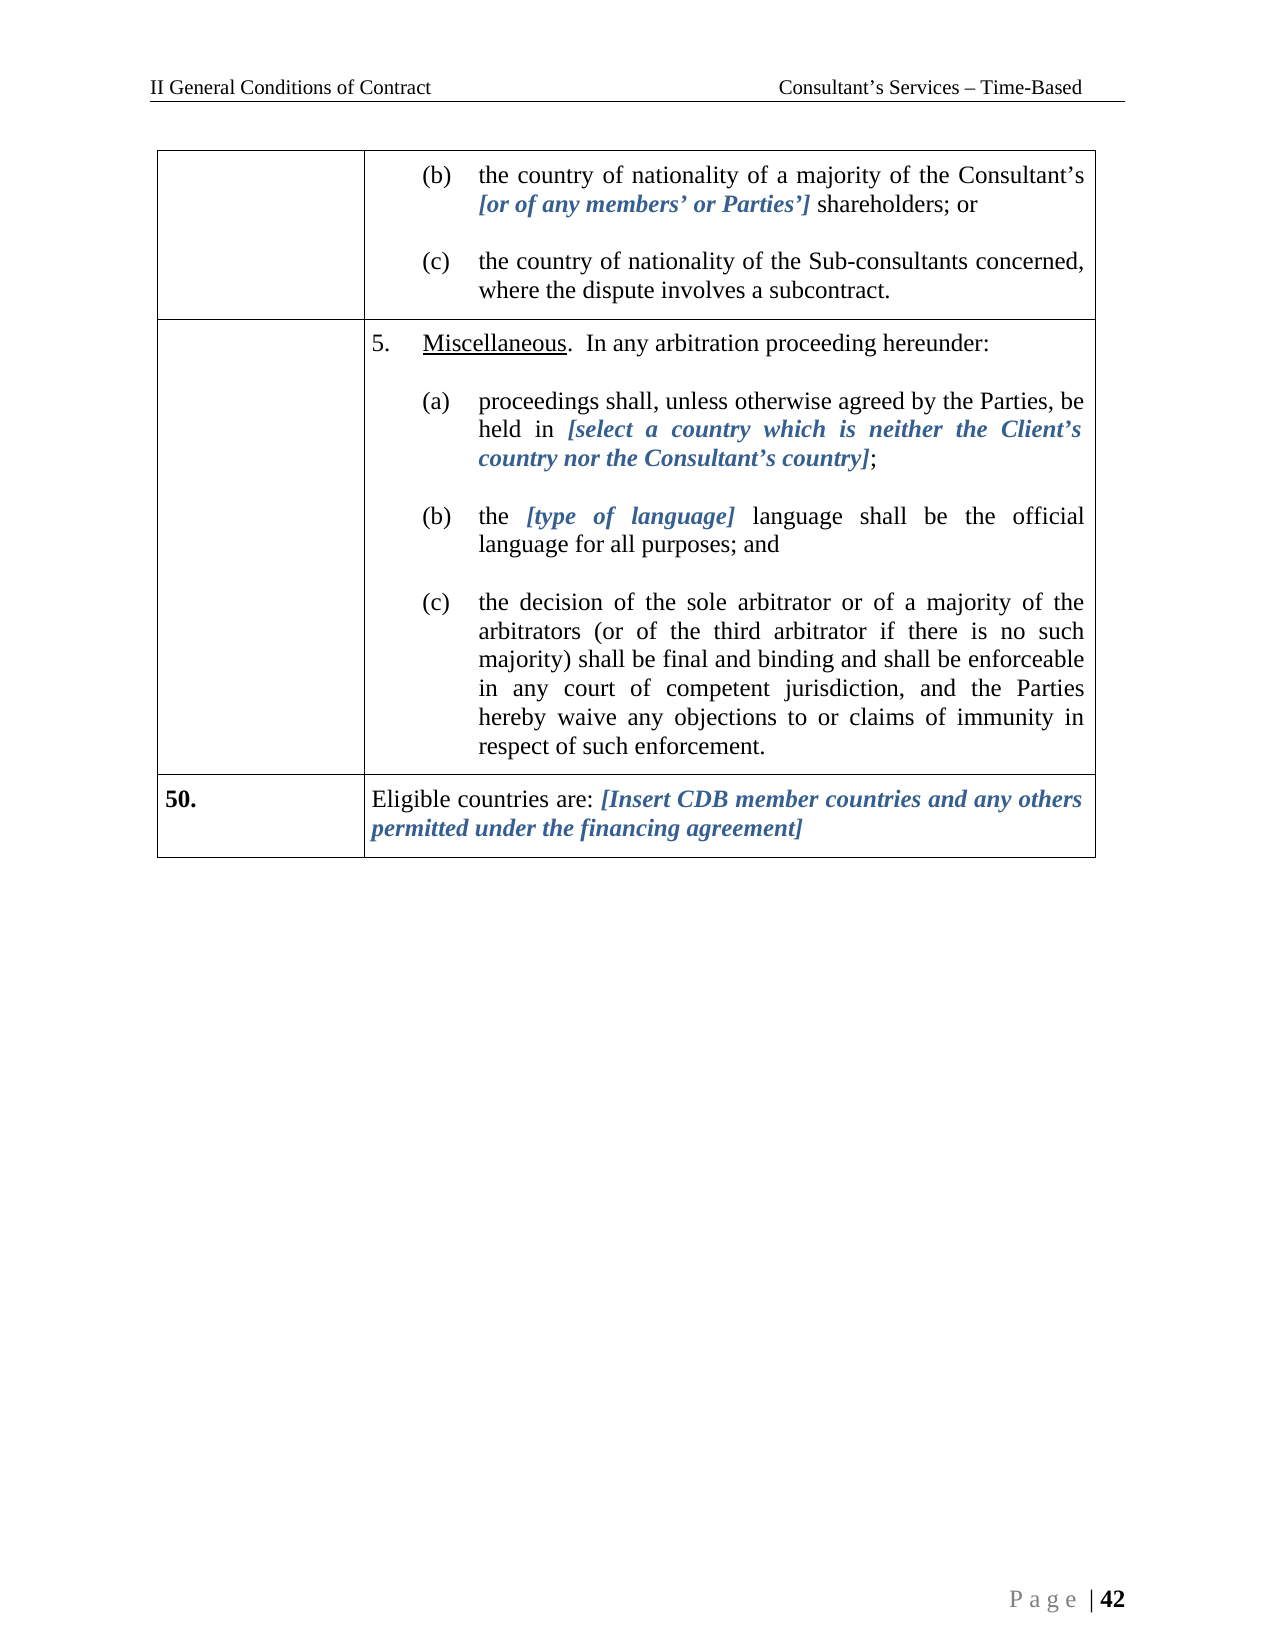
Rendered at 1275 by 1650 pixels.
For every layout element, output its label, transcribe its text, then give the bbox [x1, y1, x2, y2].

table_header [158, 151, 364, 318]
table_cell Eligible countries are: [Insert CDB member countries and any others permitted under the financing agreement] [365, 775, 1095, 857]
table_cell Miscellaneous. In any arbitration proceeding hereunder: proceedings shall, unless otherwise agreed by the Parties, be held in [select a country which is neither the Client’s country nor the Consultant’s country]; the [type of language] language shall be the official language for all purposes; and the decision of the sole arbitrator or of a majority of the arbitrators (or of the third arbitrator if there is no such majority) shall be final and binding and shall be enforceable in any court of competent jurisdiction, and the Parties hereby waive any objections to or claims of immunity in respect of such enforcement. [365, 320, 1095, 774]
table_cell 50. [158, 775, 364, 857]
table_header the country of nationality of a majority of the Consultant’s [or of any members’ or Parties’] shareholders; or the country of nationality of the Sub-consultants concerned, where the dispute involves a subcontract. [365, 151, 1095, 318]
table_cell [158, 320, 364, 774]
